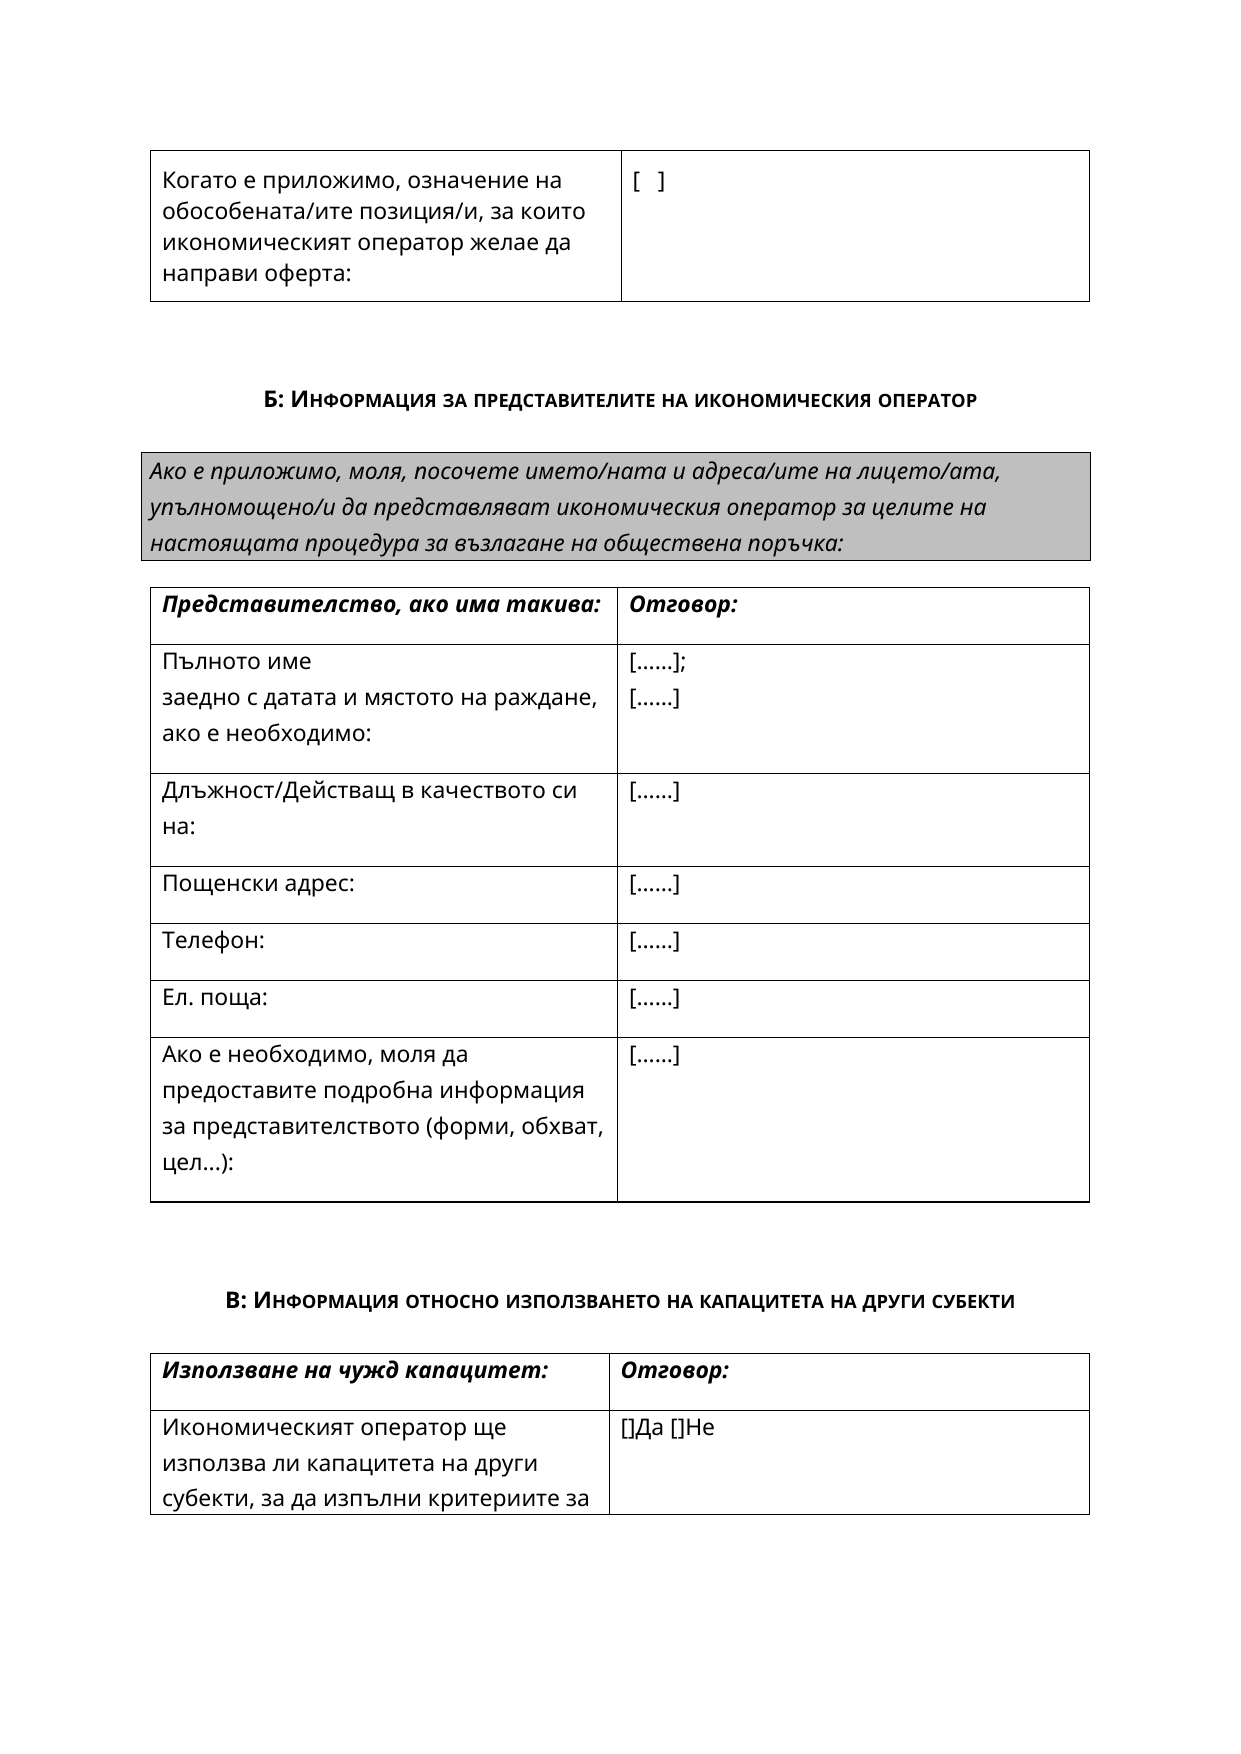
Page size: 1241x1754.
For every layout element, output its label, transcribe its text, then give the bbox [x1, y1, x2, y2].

table_cell Ел. поща: [151, 981, 617, 1037]
table_cell Ако е необходимо, моля да предоставите подробна информация за представителството (форми, обхват, цел...): [151, 1038, 617, 1201]
table_cell Длъжност/Действащ в качеството си на: [151, 774, 617, 866]
table_cell Пощенски адрес: [151, 867, 617, 923]
table_cell []Да []Не [610, 1411, 1089, 1514]
table_cell Телефон: [151, 924, 617, 980]
text Ако е приложимо, моля, посочете името/ната и адреса/ите на лицето/ата, упълномощено/и да представляват икономическия оператор за целите на настоящата процедура за възлагане на обществена поръчка: [142, 453, 1090, 560]
table_cell [ ] [622, 151, 1089, 301]
table_cell [……] [618, 1038, 1089, 1201]
table_header Използване на чужд капацитет: [151, 1354, 609, 1409]
table_cell Пълното име заедно с датата и мястото на раждане, ако е необходимо: [151, 645, 617, 773]
table_cell [……] [618, 774, 1089, 866]
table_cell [151, 1411, 609, 1514]
table_cell [……] [618, 924, 1089, 980]
table_header Представителство, ако има такива: [151, 588, 617, 644]
table_cell [……] [618, 981, 1089, 1037]
table_cell [……]; [……] [618, 645, 1089, 773]
text В: Информация относно използването на капацитета на други субекти [150, 1284, 1090, 1315]
table_cell Когато е приложимо, означение на обособената/ите позиция/и, за които икономическият оператор желае да направи оферта: [151, 151, 621, 301]
table_cell [……] [618, 867, 1089, 923]
table_header Отговор: [610, 1354, 1089, 1409]
text Б: Информация за представителите на икономическия оператор [150, 383, 1090, 414]
table_header Отговор: [618, 588, 1089, 644]
